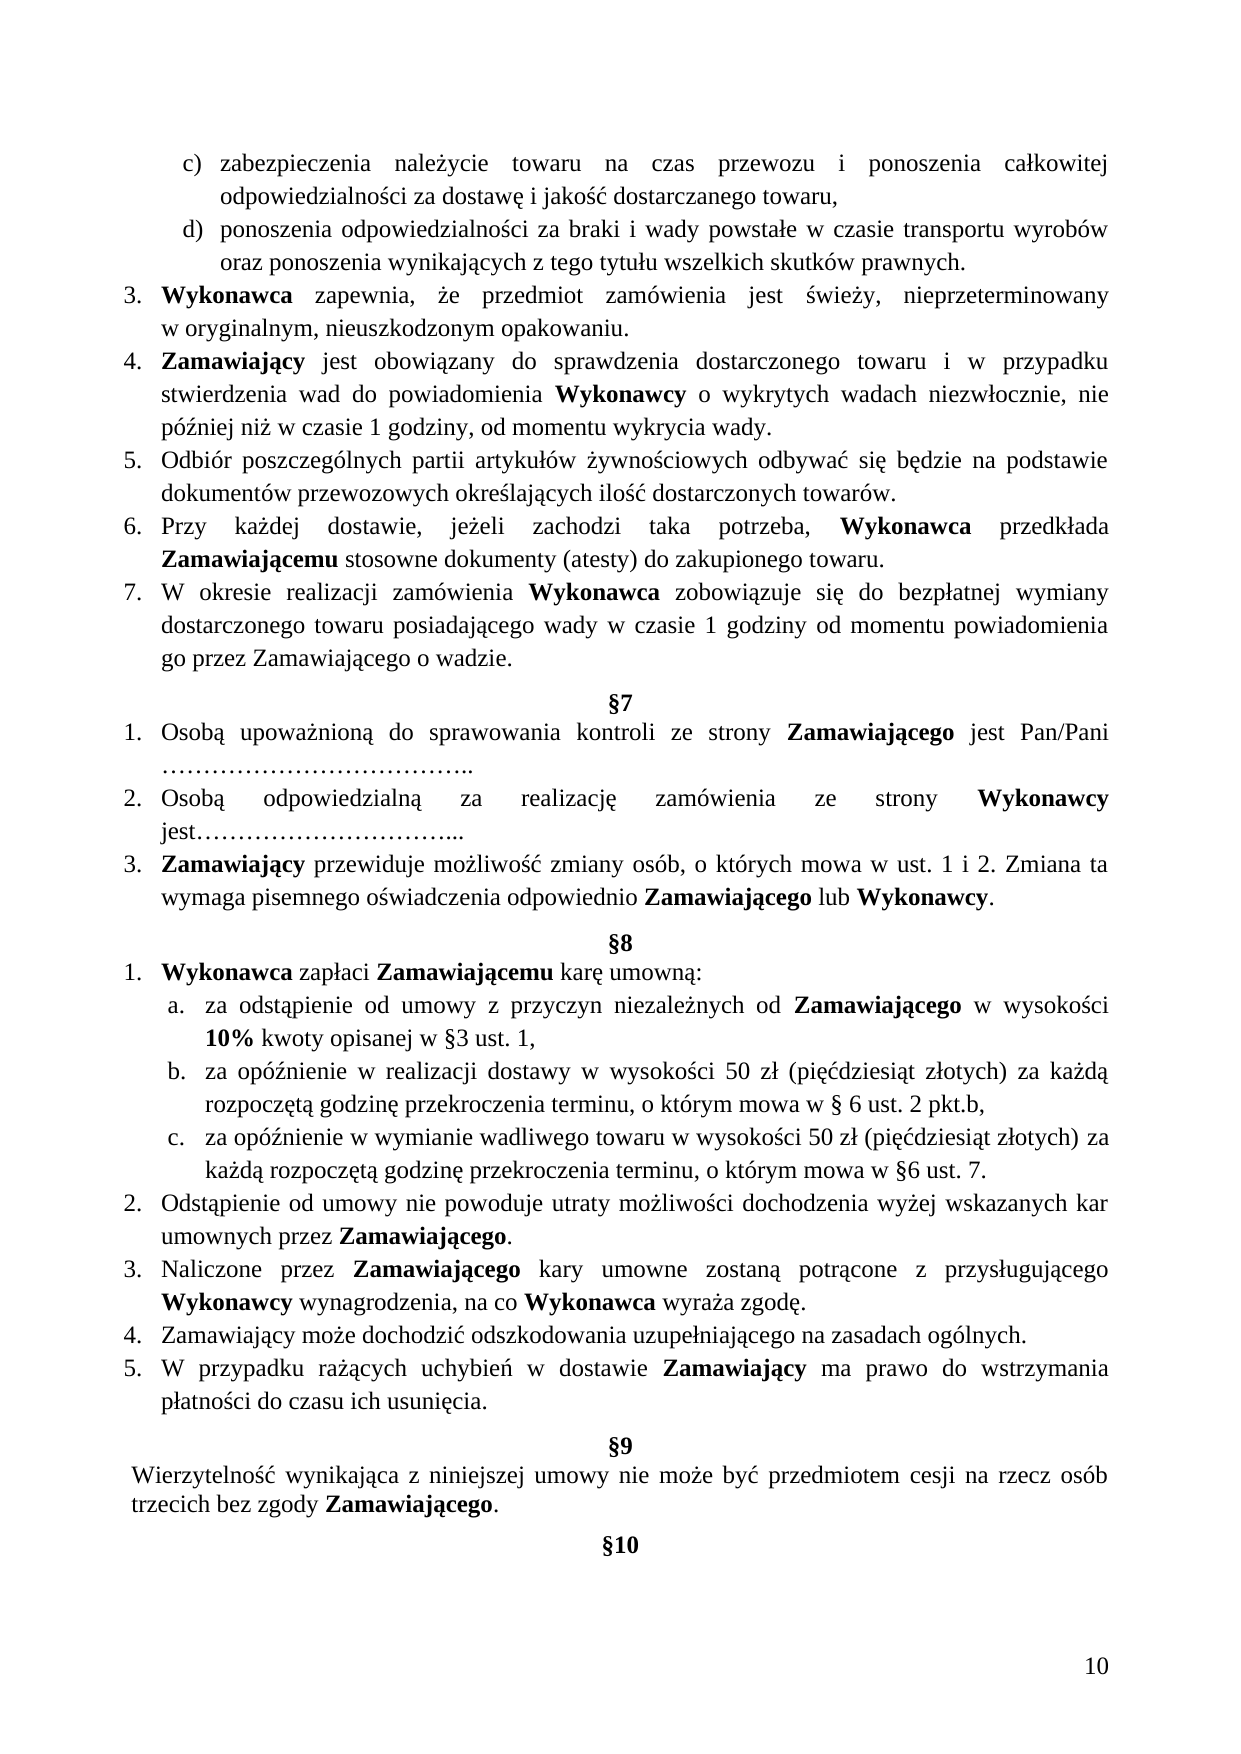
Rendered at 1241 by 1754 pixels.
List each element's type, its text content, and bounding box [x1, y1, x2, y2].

list W okresie realizacji zamówienia Wykonawca zobowiązuje się do bezpłatnej wymiany dostarczonego towaru posiadającego wady w czasie 1 godziny od momentu powiadomienia go przez Zamawiającego o wadzie. [123, 577, 1109, 672]
list Osobą odpowiedzialną za realizację zamówienia ze strony Wykonawcy jest…………………………... [123, 783, 1109, 845]
list W przypadku rażących uchybień w dostawie Zamawiający ma prawo do wstrzymania płatności do czasu ich usunięcia. [123, 1353, 1109, 1415]
text §7 [131, 688, 1109, 717]
list Zamawiający może dochodzić odszkodowania uzupełniającego na zasadach ogólnych. [123, 1320, 1109, 1349]
list Odbiór poszczególnych partii artykułów żywnościowych odbywać się będzie na podstawie dokumentów przewozowych określających ilość dostarczonych towarów. [123, 445, 1109, 507]
text §9 [131, 1431, 1109, 1460]
list Zamawiający jest obowiązany do sprawdzenia dostarczonego towaru i w przypadku stwierdzenia wad do powiadomienia Wykonawcy o wykrytych wadach niezwłocznie, nie później niż w czasie 1 godziny, od momentu wykrycia wady. [123, 346, 1109, 441]
list Osobą upoważnioną do sprawowania kontroli ze strony Zamawiającego jest Pan/Pani ……………………………….. [123, 717, 1109, 779]
text §8 [131, 928, 1109, 957]
list Zamawiający przewiduje możliwość zmiany osób, o których mowa w ust. 1 i 2. Zmiana ta wymaga pisemnego oświadczenia odpowiednio Zamawiającego lub Wykonawcy. [123, 849, 1109, 911]
list zabezpieczenia należycie towaru na czas przewozu i ponoszenia całkowitej odpowiedzialności za dostawę i jakość dostarczanego towaru, [182, 148, 1109, 209]
list za odstąpienie od umowy z przyczyn niezależnych od Zamawiającego w wysokości 10% kwoty opisanej w §3 ust. 1, [167, 990, 1109, 1051]
text §10 [131, 1530, 1109, 1559]
list Wykonawca zapewnia, że przedmiot zamówienia jest świeży, nieprzeterminowany w oryginalnym, nieuszkodzonym opakowaniu. [123, 280, 1109, 342]
list Naliczone przez Zamawiającego kary umowne zostaną potrącone z przysługującego Wykonawcy wynagrodzenia, na co Wykonawca wyraża zgodę. [123, 1254, 1109, 1316]
list Odstąpienie od umowy nie powoduje utraty możliwości dochodzenia wyżej wskazanych kar umownych przez Zamawiającego. [123, 1188, 1109, 1249]
list za opóźnienie w realizacji dostawy w wysokości 50 zł (pięćdziesiąt złotych) za każdą rozpoczętą godzinę przekroczenia terminu, o którym mowa w § 6 ust. 2 pkt.b, [167, 1056, 1109, 1117]
list Wykonawca zapłaci Zamawiającemu karę umowną: [123, 957, 1109, 985]
list Przy każdej dostawie, jeżeli zachodzi taka potrzeba, Wykonawca przedkłada Zamawiającemu stosowne dokumenty (atesty) do zakupionego towaru. [123, 511, 1109, 573]
list za opóźnienie w wymianie wadliwego towaru w wysokości 50 zł (pięćdziesiąt złotych) za każdą rozpoczętą godzinę przekroczenia terminu, o którym mowa w §6 ust. 7. [167, 1122, 1109, 1183]
text Wierzytelność wynikająca z niniejszej umowy nie może być przedmiotem cesji na rzecz osób trzecich bez zgody Zamawiającego. [131, 1460, 1109, 1518]
list ponoszenia odpowiedzialności za braki i wady powstałe w czasie transportu wyrobów oraz ponoszenia wynikających z tego tytułu wszelkich skutków prawnych. [182, 214, 1109, 276]
